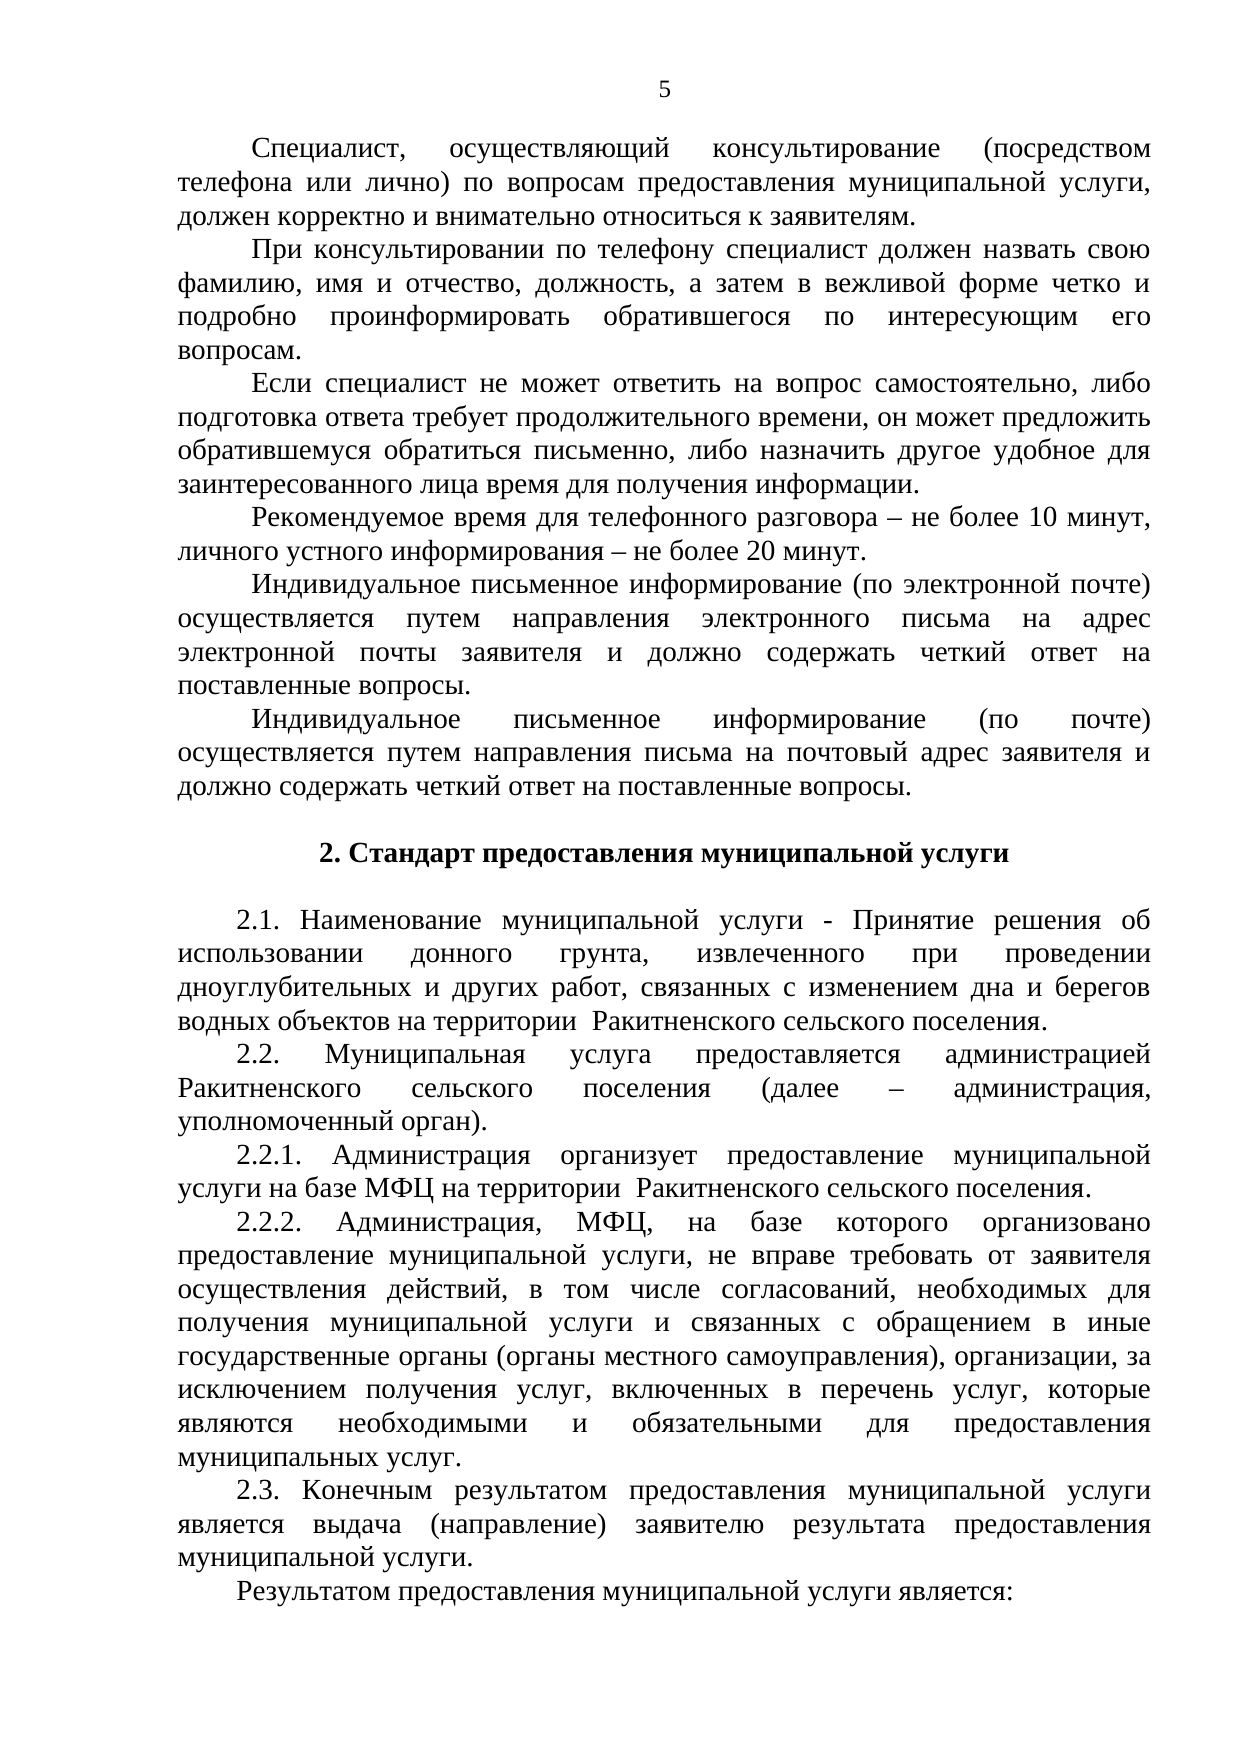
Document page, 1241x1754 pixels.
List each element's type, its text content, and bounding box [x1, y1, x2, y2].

text 2.2.2. Администрация, МФЦ, на базе которого организовано предоставление муниципальной услуги, не вправе требовать от заявителя осуществления действий, в том числе согласований, необходимых для получения муниципальной услуги и связанных с обращением в иные государственные органы (органы местного самоуправления), организации, за исключением получения услуг, включенных в перечень услуг, которые являются необходимыми и обязательными для предоставления муниципальных услуг. [177, 1204, 1152, 1472]
text 2.1. Наименование муниципальной услуги - Принятие решения об использовании донного грунта, извлеченного при проведении дноуглубительных и других работ, связанных с изменением дна и берегов водных объектов на территории Ракитненского сельского поселения. [177, 902, 1152, 1036]
text Индивидуальное письменное информирование (по почте) осуществляется путем направления письма на почтовый адрес заявителя и должно содержать четкий ответ на поставленные вопросы. [177, 701, 1152, 801]
text При консультировании по телефону специалист должен назвать свою фамилию, имя и отчество, должность, а затем в вежливой форме четко и подробно проинформировать обратившегося по интересующим его вопросам. [177, 231, 1152, 365]
text Специалист, осуществляющий консультирование (посредством телефона или лично) по вопросам предоставления муниципальной услуги, должен корректно и внимательно относиться к заявителям. [177, 131, 1152, 231]
text Если специалист не может ответить на вопрос самостоятельно, либо подготовка ответа требует продолжительного времени, он может предложить обратившемуся обратиться письменно, либо назначить другое удобное для заинтересованного лица время для получения информации. [177, 365, 1152, 499]
text 2.2.1. Администрация организует предоставление муниципальной услуги на базе МФЦ на территории Ракитненского сельского поселения. [177, 1137, 1152, 1204]
text Индивидуальное письменное информирование (по электронной почте) осуществляется путем направления электронного письма на адрес электронной почты заявителя и должно содержать четкий ответ на поставленные вопросы. [177, 567, 1152, 701]
text Рекомендуемое время для телефонного разговора – не более 10 минут, личного устного информирования – не более 20 минут. [177, 499, 1152, 567]
text 2.3. Конечным результатом предоставления муниципальной услуги является выдача (направление) заявителю результата предоставления муниципальной услуги. [177, 1472, 1152, 1573]
text 2.2. Муниципальная услуга предоставляется администрацией Ракитненского сельского поселения (далее – администрация, уполномоченный орган). [177, 1036, 1152, 1137]
text 2. Стандарт предоставления муниципальной услуги [177, 835, 1152, 868]
text Результатом предоставления муниципальной услуги является: [177, 1573, 1152, 1606]
